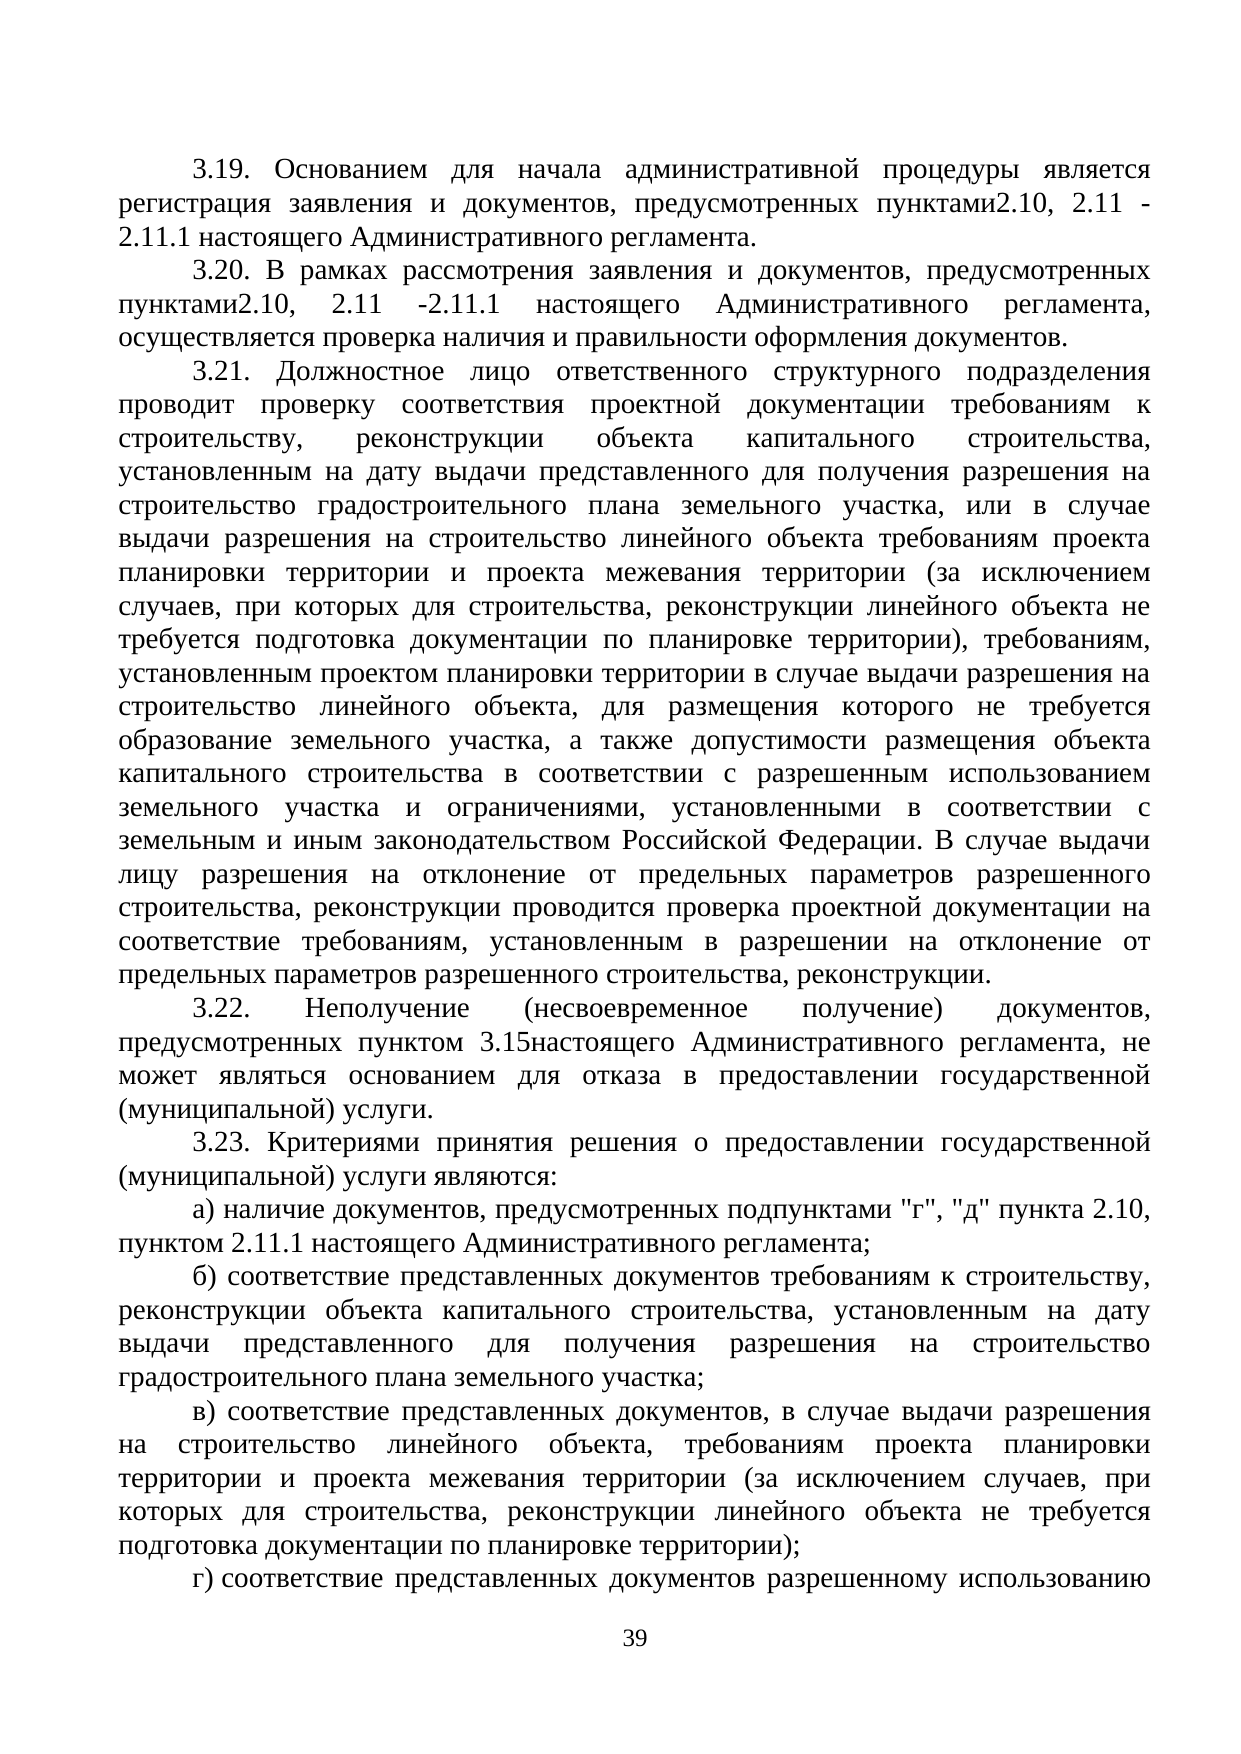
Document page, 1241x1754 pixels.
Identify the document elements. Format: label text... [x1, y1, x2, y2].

text 3.20. В рамках рассмотрения заявления и документов, предусмотренных пунктами2.10, 2.11 -2.11.1 настоящего Административного регламента, осуществляется проверка наличия и правильности оформления документов. [118, 252, 1152, 353]
text б) соответствие представленных документов требованиям к строительству, реконструкции объекта капитального строительства, установленным на дату выдачи представленного для получения разрешения на строительство градостроительного плана земельного участка; [118, 1258, 1152, 1393]
text а) наличие документов, предусмотренных подпунктами "г", "д" пункта 2.10, пунктом 2.11.1 настоящего Административного регламента; [118, 1191, 1152, 1258]
text 3.23. Критериями принятия решения о предоставлении государственной (муниципальной) услуги являются: [118, 1124, 1152, 1191]
text 3.19. Основанием для начала административной процедуры является регистрация заявления и документов, предусмотренных пунктами2.10, 2.11 - 2.11.1 настоящего Административного регламента. [118, 152, 1152, 252]
text в) соответствие представленных документов, в случае выдачи разрешения на строительство линейного объекта, требованиям проекта планировки территории и проекта межевания территории (за исключением случаев, при которых для строительства, реконструкции линейного объекта не требуется подготовка документации по планировке территории); [118, 1393, 1152, 1560]
text 3.21. Должностное лицо ответственного структурного подразделения проводит проверку соответствия проектной документации требованиям к строительству, реконструкции объекта капитального строительства, установленным на дату выдачи представленного для получения разрешения на строительство градостроительного плана земельного участка, или в случае выдачи разрешения на строительство линейного объекта требованиям проекта планировки территории и проекта межевания территории (за исключением случаев, при которых для строительства, реконструкции линейного объекта не требуется подготовка документации по планировке территории), требованиям, установленным проектом планировки территории в случае выдачи разрешения на строительство линейного объекта, для размещения которого не требуется образование земельного участка, а также допустимости размещения объекта капитального строительства в соответствии с разрешенным использованием земельного участка и ограничениями, установленными в соответствии с земельным и иным законодательством Российской Федерации. В случае выдачи лицу разрешения на отклонение от предельных параметров разрешенного строительства, реконструкции проводится проверка проектной документации на соответствие требованиям, установленным в разрешении на отклонение от предельных параметров разрешенного строительства, реконструкции. [118, 353, 1152, 990]
text 3.22. Неполучение (несвоевременное получение) документов, предусмотренных пунктом 3.15настоящего Административного регламента, не может являться основанием для отказа в предоставлении государственной (муниципальной) услуги. [118, 990, 1152, 1124]
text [118, 1560, 1152, 1594]
